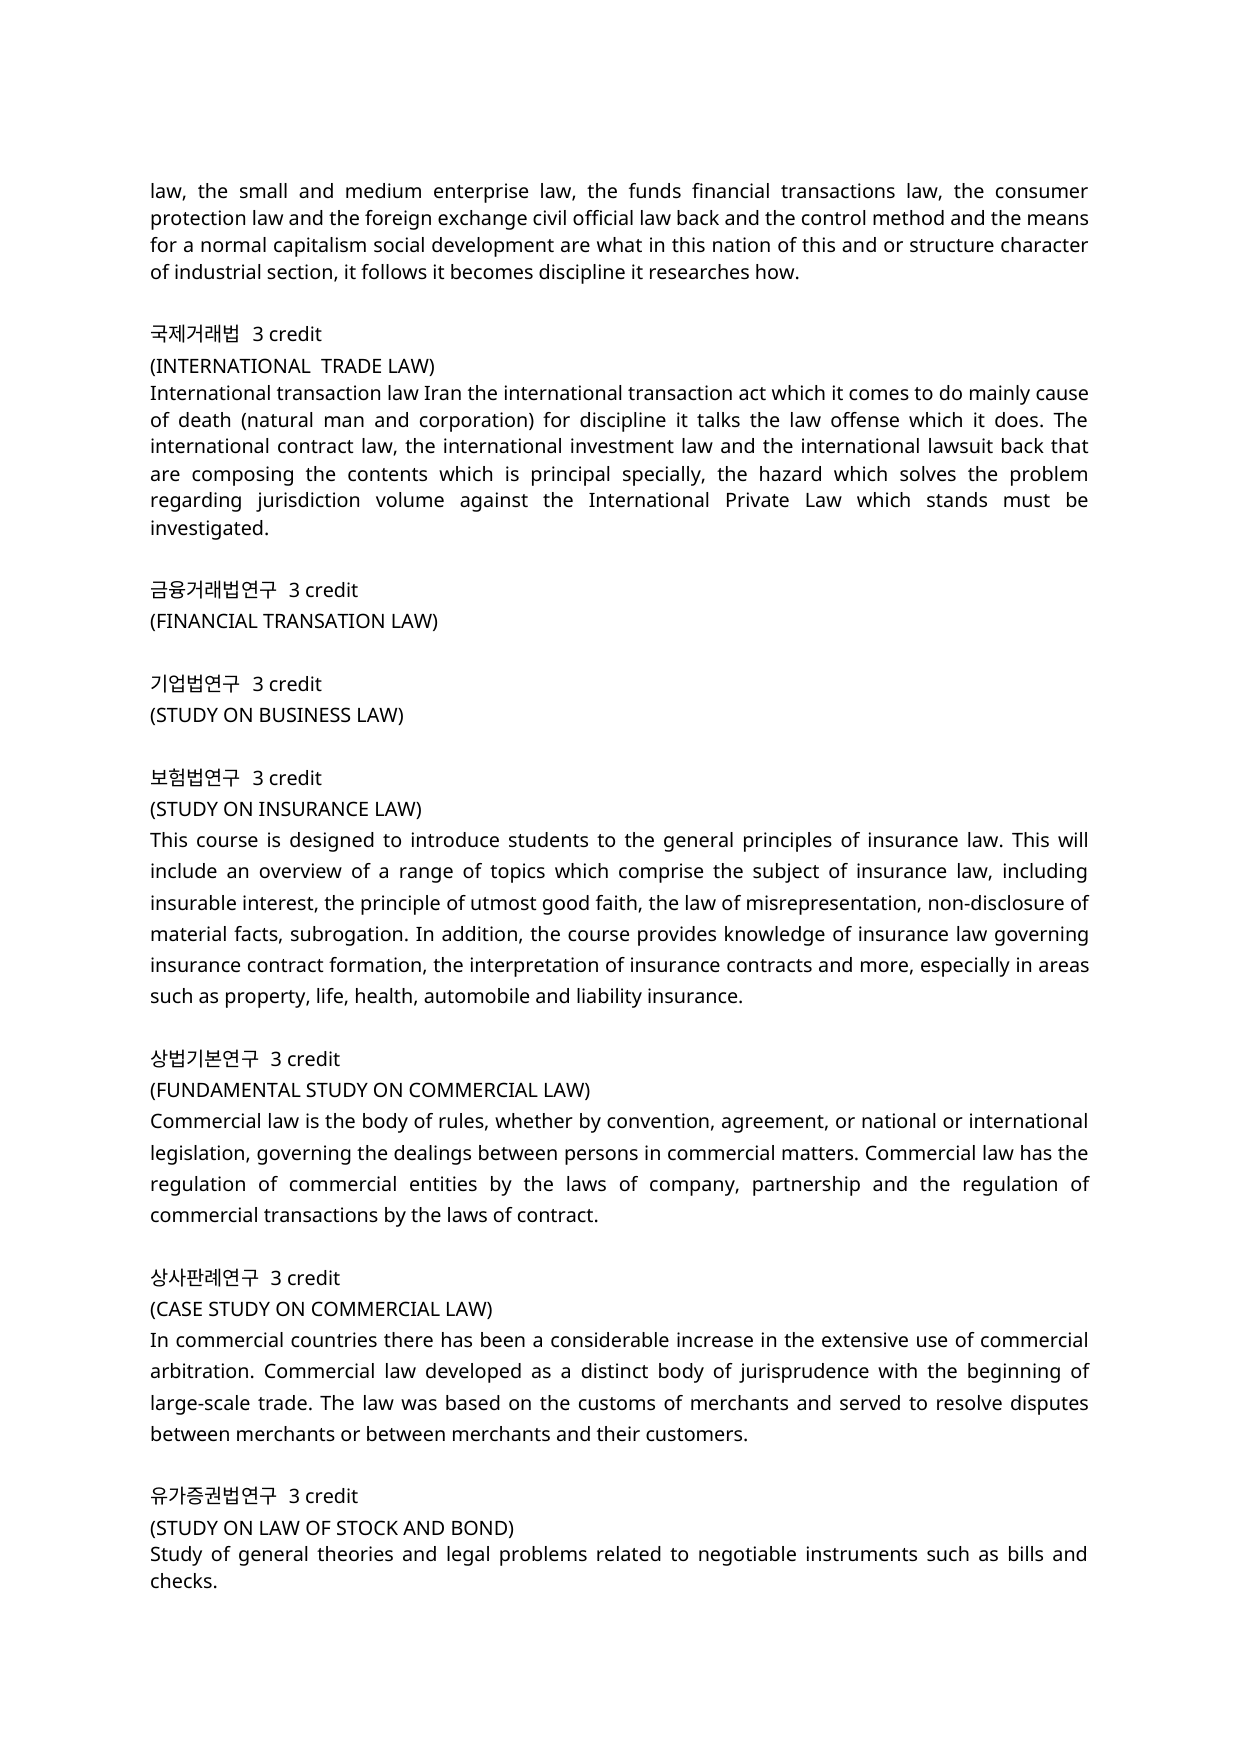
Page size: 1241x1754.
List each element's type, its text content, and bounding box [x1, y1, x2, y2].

text (STUDY ON INSURANCE LAW) [150, 791, 1090, 822]
text International transaction law Iran the international transaction act which it comes to do mainly cause of death (natural man and corporation) for discipline it talks the law offense which it does. The international contract law, the international investment law and the international lawsuit back that are composing the contents which is principal specially, the hazard which solves the problem regarding jurisdiction volume against the International Private Law which stands must be investigated. [150, 379, 1090, 541]
text (FUNDAMENTAL STUDY ON COMMERCIAL LAW) [150, 1072, 1090, 1103]
text 금융거래법연구 3 credit [150, 572, 1090, 603]
text 유가증권법연구 3 credit [150, 1478, 1090, 1509]
text 국제거래법 3 credit [150, 316, 1090, 348]
text 기업법연구 3 credit [150, 666, 1090, 697]
text 보험법연구 3 credit [150, 759, 1090, 791]
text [150, 177, 1090, 285]
text 상법기본연구 3 credit [150, 1041, 1090, 1072]
text 상사판례연구 3 credit [150, 1259, 1090, 1291]
text (STUDY ON BUSINESS LAW) [150, 697, 1090, 728]
text In commercial countries there has been a considerable increase in the extensive use of commercial arbitration. Commercial law developed as a distinct body of jurisprudence with the beginning of large-scale trade. The law was based on the customs of merchants and served to resolve disputes between merchants or between merchants and their customers. [150, 1322, 1090, 1447]
text This course is designed to introduce students to the general principles of insurance law. This will include an overview of a range of topics which comprise the subject of insurance law, including insurable interest, the principle of utmost good faith, the law of misrepresentation, non-disclosure of material facts, subrogation. In addition, the course provides knowledge of insurance law governing insurance contract formation, the interpretation of insurance contracts and more, especially in areas such as property, life, health, automobile and liability insurance. [150, 822, 1090, 1009]
text Commercial law is the body of rules, whether by convention, agreement, or national or international legislation, governing the dealings between persons in commercial matters. Commercial law has the regulation of commercial entities by the laws of company, partnership and the regulation of commercial transactions by the laws of contract. [150, 1103, 1090, 1228]
text (CASE STUDY ON COMMERCIAL LAW) [150, 1291, 1090, 1322]
text (INTERNATIONAL TRADE LAW) [150, 348, 1090, 379]
text (FINANCIAL TRANSATION LAW) [150, 603, 1090, 634]
text (STUDY ON LAW OF STOCK AND BOND) [150, 1509, 1090, 1541]
text Study of general theories and legal problems related to negotiable instruments such as bills and checks. [150, 1541, 1090, 1595]
